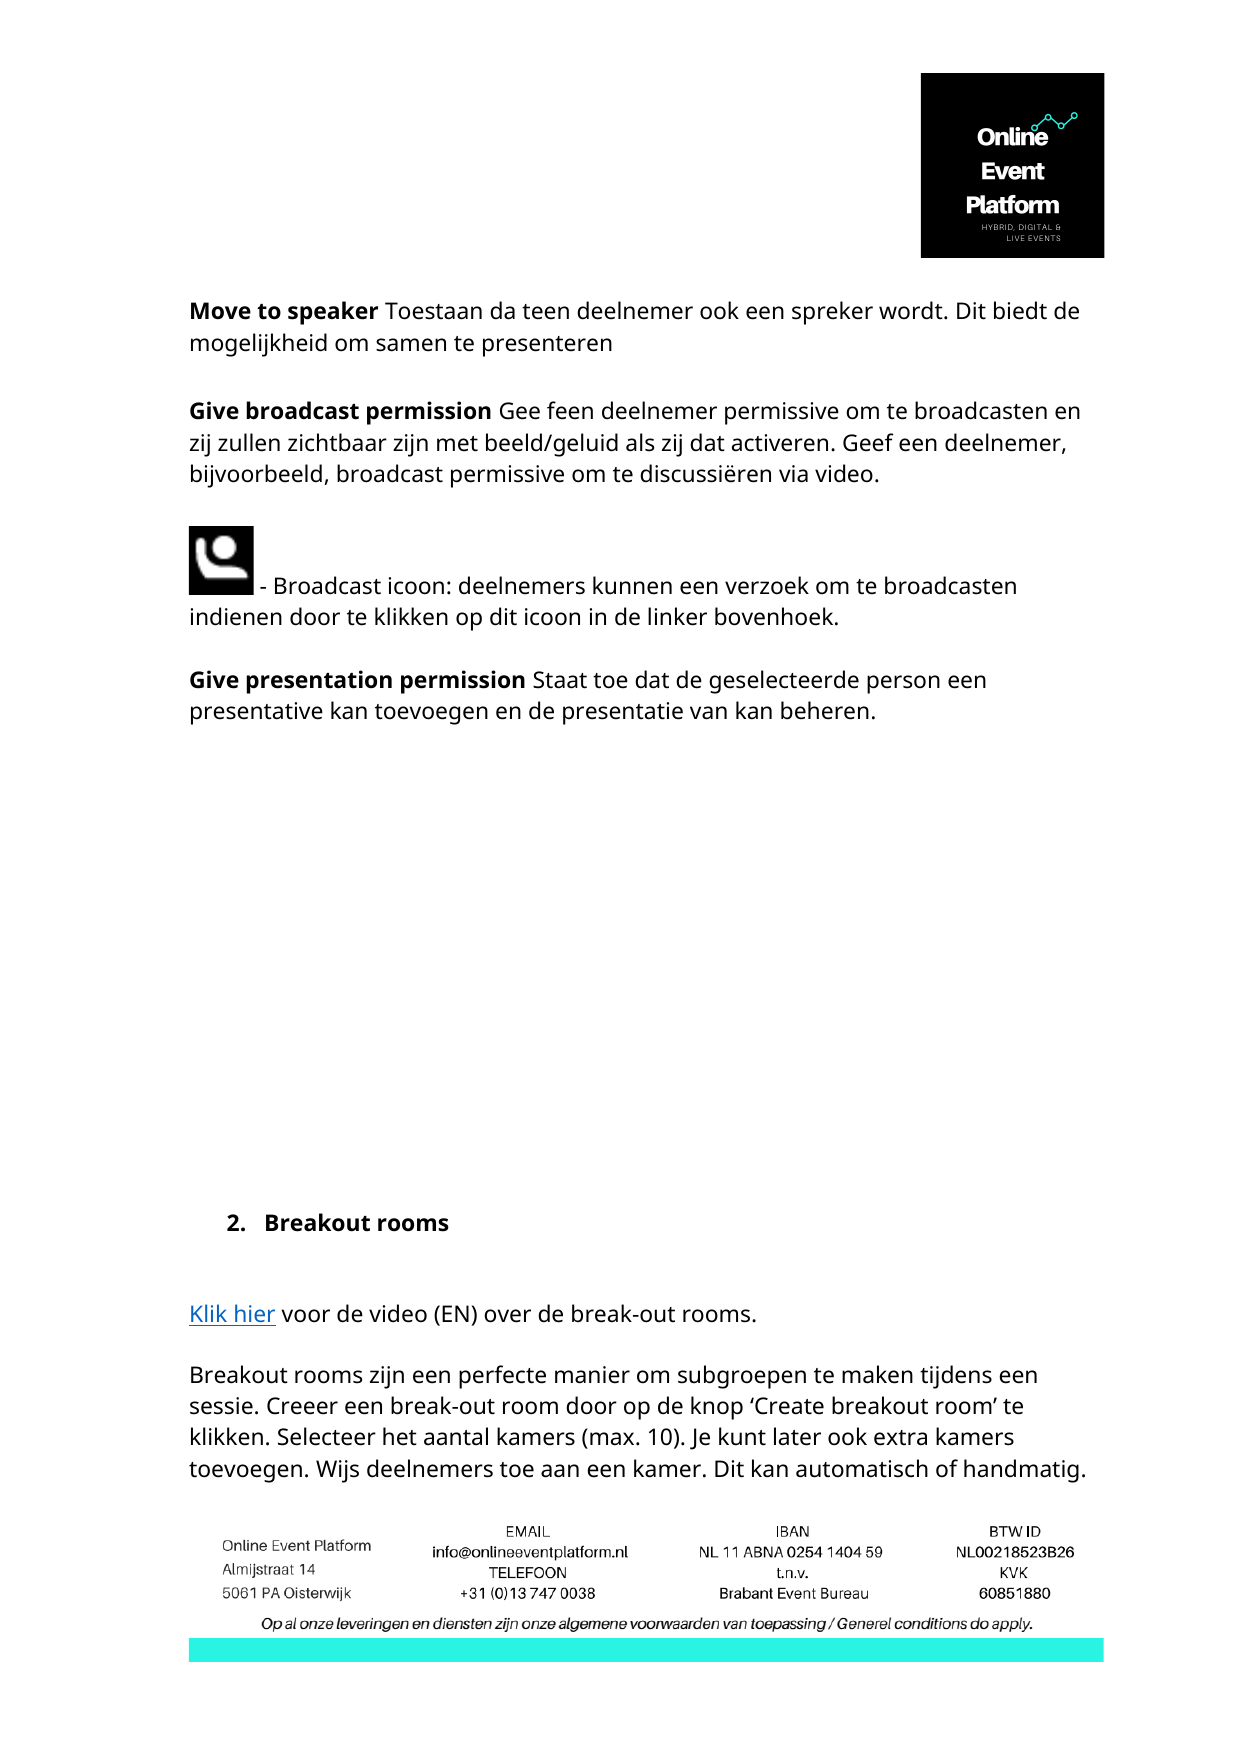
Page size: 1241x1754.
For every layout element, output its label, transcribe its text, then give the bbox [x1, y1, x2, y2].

text Move to speaker Toestaan da teen deelnemer ook een spreker wordt. Dit biedt de mogelijkheid om samen te presenteren [189, 295, 1104, 358]
picture [920, 73, 1105, 258]
text Give broadcast permission Gee feen deelnemer permissive om te broadcasten en zij zullen zichtbaar zijn met beeld/geluid als zij dat activeren. Geef een deelnemer, bijvoorbeeld, broadcast permissive om te discussiëren via video. [189, 395, 1104, 489]
picture [188, 526, 254, 595]
text Klik hier voor de video (EN) over de break-out rooms. [189, 1298, 1104, 1329]
text Give presentation permission Staat toe dat de geselecteerde person een presentative kan toevoegen en de presentatie van kan beheren. [189, 664, 1104, 726]
text Breakout rooms zijn een perfecte manier om subgroepen te maken tijdens een sessie. Creeer een break-out room door op de knop ‘Create breakout room’ te klikken. Selecteer het aantal kamers (max. 10). Je kunt later ook extra kamers toevoegen. Wijs deelnemers toe aan een kamer. Dit kan automatisch of handmatig. [189, 1359, 1104, 1484]
text ​ - Broadcast icoon: deelnemers kunnen een verzoek om te broadcasten indienen door te klikken op dit icoon in de linker bovenhoek. [189, 527, 1104, 633]
list Breakout rooms [226, 1207, 1104, 1238]
